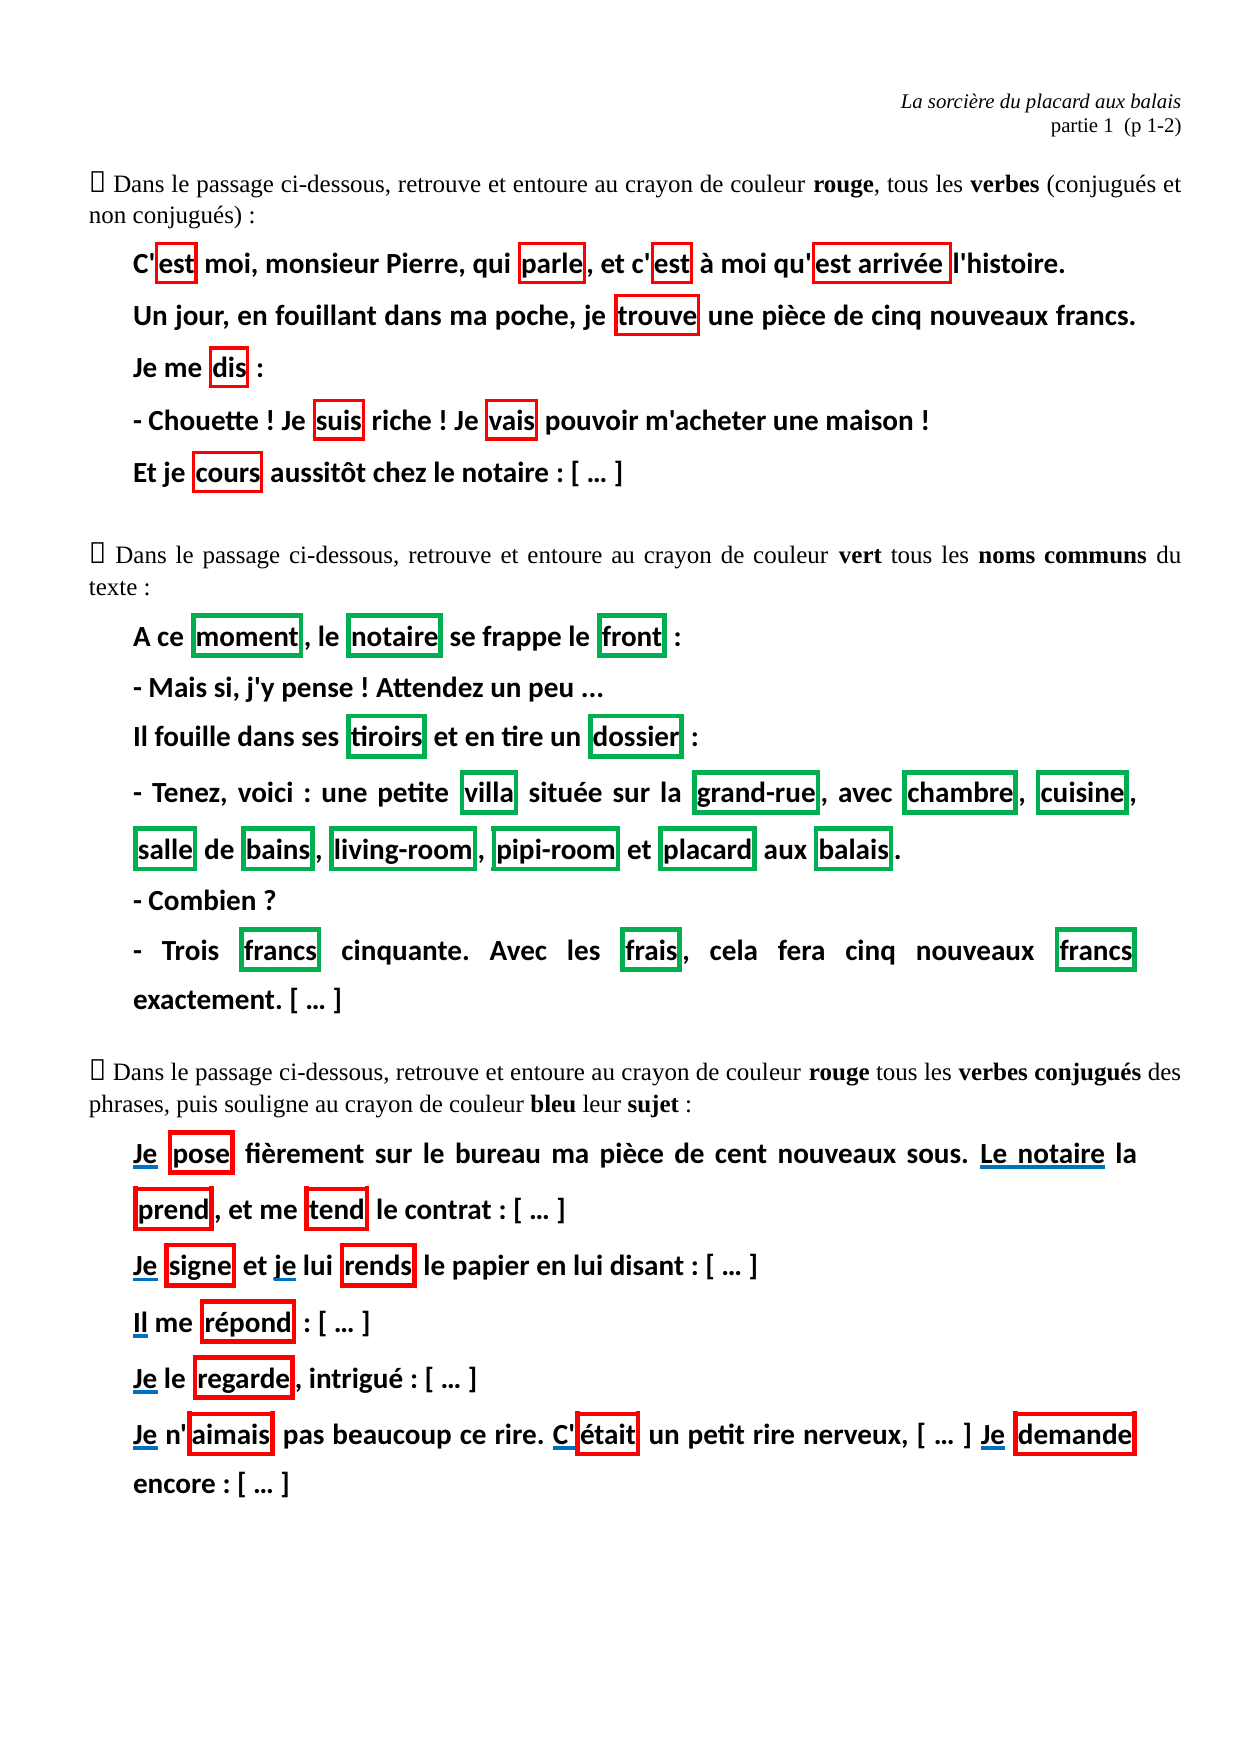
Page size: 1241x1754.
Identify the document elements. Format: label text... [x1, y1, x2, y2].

text  Dans le passage ci-dessous, retrouve et entoure au crayon de couleur rouge, tous les verbes (conjugués et non conjugués) : [89, 161, 1181, 229]
text Il me répond : [ … ] [204, 1304, 292, 1339]
text Et je cours aussitôt chez le notaire : [ … ] [263, 451, 1137, 493]
text C'est moi, monsieur Pierre, qui parle, et c'est à moi qu'est arrivée l'histoire. [693, 242, 812, 284]
text - Chouette ! Je suis riche ! Je vais pouvoir m'acheter une maison ! [133, 399, 313, 441]
text A ce moment, le notaire se frappe le front : [667, 613, 1137, 658]
text - Tenez, voici : une petite villa située sur la grand-rue, avec chambre, cuisine, salle de bains, living-room, pipi-room et placard aux balais. [133, 770, 1137, 871]
text  Dans le passage ci-dessous, retrouve et entoure au crayon de couleur vert tous les noms communs du texte : [89, 532, 1181, 600]
text Il fouille dans ses tiroirs et en tire un dossier : [684, 714, 1137, 759]
text - Trois francs cinquante. Avec les frais, cela fera cinq nouveaux francs exactement. [ … ] [133, 927, 1137, 1016]
text - Chouette ! Je suis riche ! Je vais pouvoir m'acheter une maison ! [538, 399, 1137, 441]
text C'est moi, monsieur Pierre, qui parle, et c'est à moi qu'est arrivée l'histoire. [952, 242, 1137, 284]
text - Mais si, j'y pense ! Attendez un peu ... [133, 669, 1137, 705]
text - Chouette ! Je suis riche ! Je vais pouvoir m'acheter une maison ! [365, 399, 485, 441]
text La sorcière du placard aux balais [89, 89, 1181, 113]
text Il me répond : [ … ] [133, 1299, 200, 1344]
text  Dans le passage ci-dessous, retrouve et entoure au crayon de couleur rouge tous les verbes conjugués des phrases, puis souligne au crayon de couleur bleu leur sujet : [89, 1049, 1181, 1118]
text A ce moment, le notaire se frappe le front : [443, 613, 597, 658]
text Il me répond : [ … ] [296, 1299, 1137, 1344]
text Je pose fièrement sur le bureau ma pièce de cent nouveaux sous. Le notaire la prend, et me tend le contrat : [ … ] [133, 1130, 1137, 1231]
text - Combien ? [133, 882, 1137, 918]
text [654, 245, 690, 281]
text Je le regarde, intrigué : [ … ] [133, 1355, 193, 1400]
text C'est moi, monsieur Pierre, qui parle, et c'est à moi qu'est arrivée l'histoire. [815, 245, 949, 281]
text Un jour, en fouillant dans ma poche, je trouve une pièce de cinq nouveaux francs. Je me dis : [133, 294, 1137, 388]
text A ce moment, le notaire se frappe le front : [351, 618, 438, 653]
text A ce moment, le notaire se frappe le front : [196, 618, 299, 653]
text Il fouille dans ses tiroirs et en tire un dossier : [593, 718, 679, 754]
text Je signe et je lui rends le papier en lui disant : [ … ] [236, 1243, 340, 1288]
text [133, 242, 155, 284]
text Je le regarde, intrigué : [ … ] [197, 1360, 290, 1395]
text Il fouille dans ses tiroirs et en tire un dossier : [133, 714, 346, 759]
text partie 1 (p 1-2) [89, 113, 1181, 137]
text Il fouille dans ses tiroirs et en tire un dossier : [427, 714, 588, 759]
text Je le regarde, intrigué : [ … ] [295, 1355, 1137, 1400]
text Je n'aimais pas beaucoup ce rire. C'était un petit rire nerveux, [ … ] Je demande encore : [ … ] [133, 1411, 1137, 1501]
text C'est moi, monsieur Pierre, qui parle, et c'est à moi qu'est arrivée l'histoire. [198, 242, 518, 284]
text Je signe et je lui rends le papier en lui disant : [ … ] [417, 1243, 1137, 1288]
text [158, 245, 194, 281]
